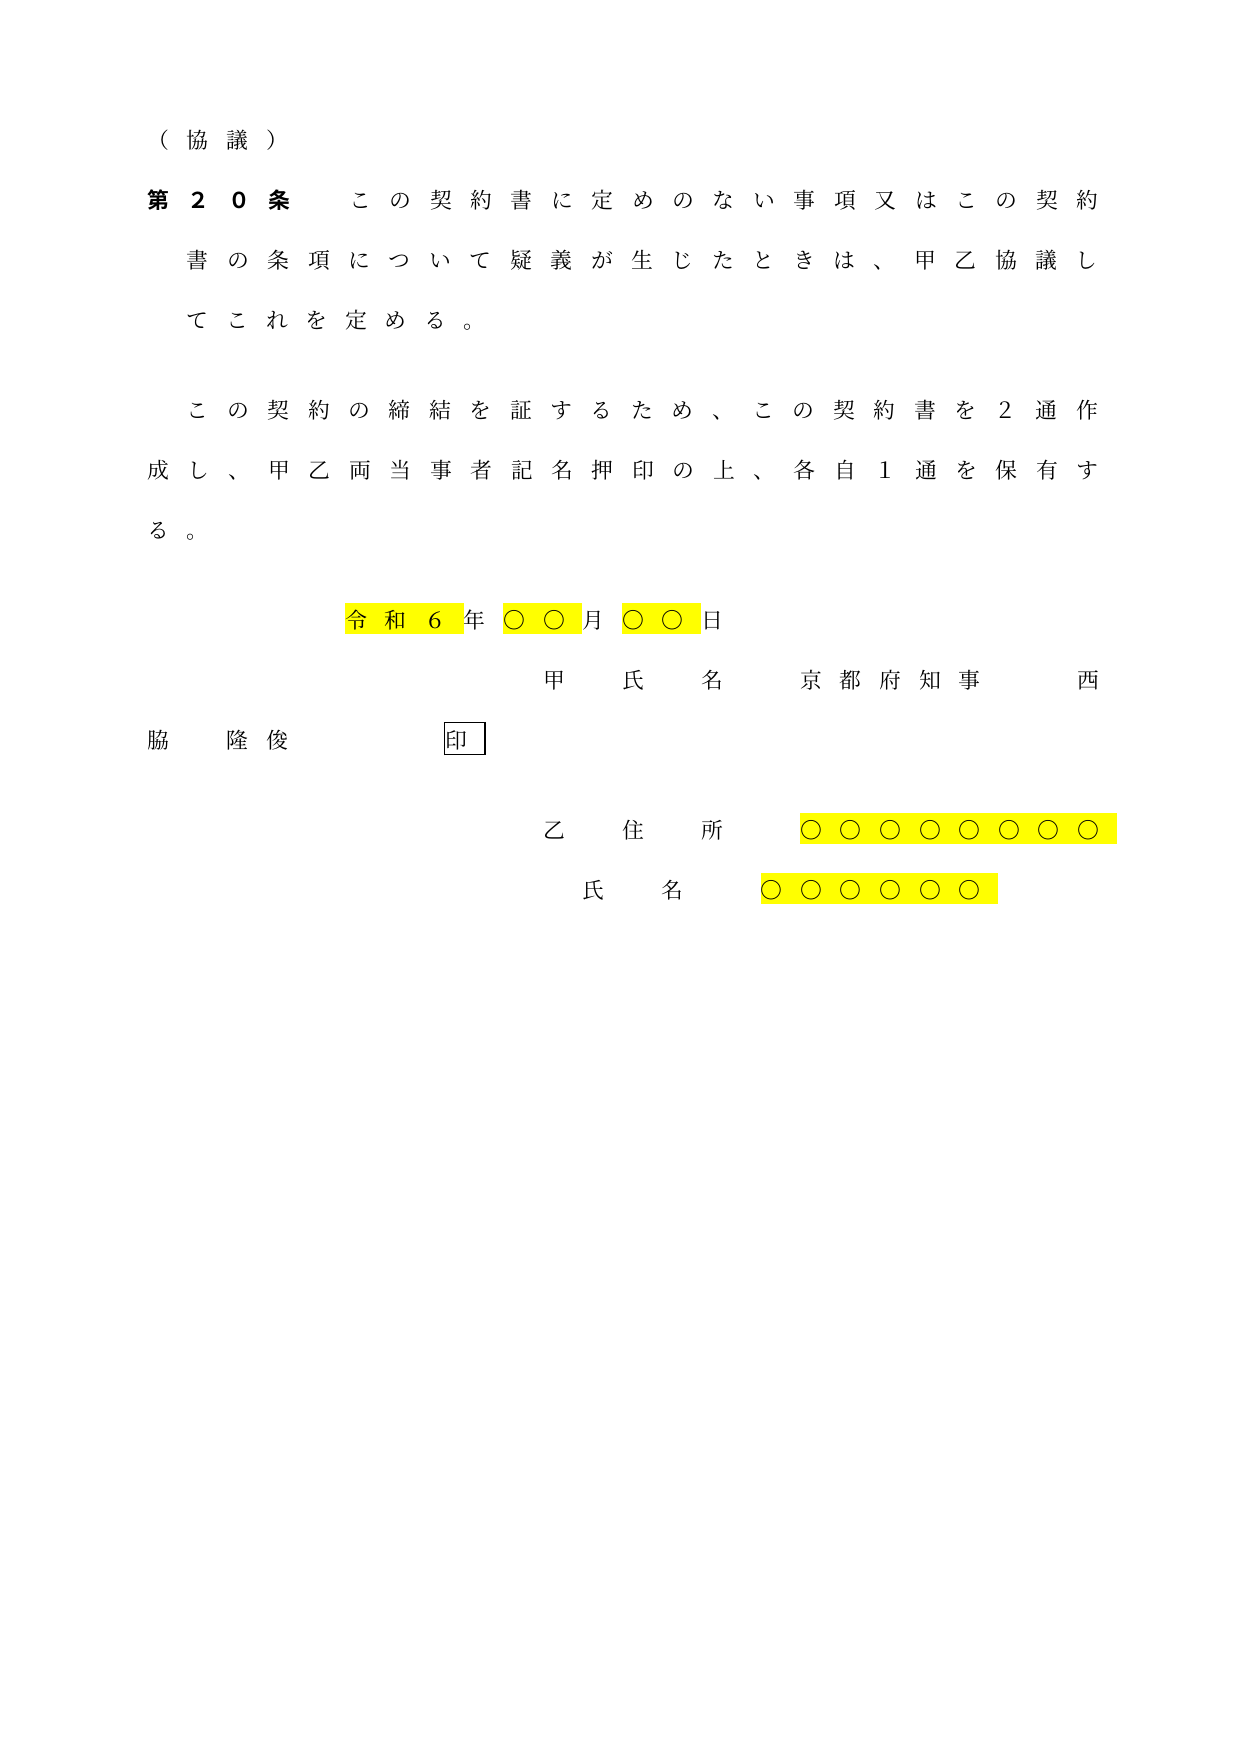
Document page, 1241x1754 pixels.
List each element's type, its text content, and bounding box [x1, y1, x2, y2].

text この契約の締結を証するため、この契約書を２通作成し、甲乙両当事者記名押印の上、各自１通を保有する。 [147, 379, 1117, 559]
text 令和６年〇〇月〇〇日 [147, 589, 1117, 649]
text 乙 住 所 〇〇〇〇〇〇〇〇 [147, 799, 1117, 859]
text 甲 氏 名 京都府知事 西脇 隆俊 印 [147, 649, 1117, 769]
text 氏 名 〇〇〇〇〇〇 [147, 859, 1117, 919]
text （協議） [147, 109, 1117, 169]
text 第２０条 この契約書に定めのない事項又はこの契約書の条項について疑義が生じたときは、甲乙協議してこれを定める。 [147, 169, 1117, 349]
